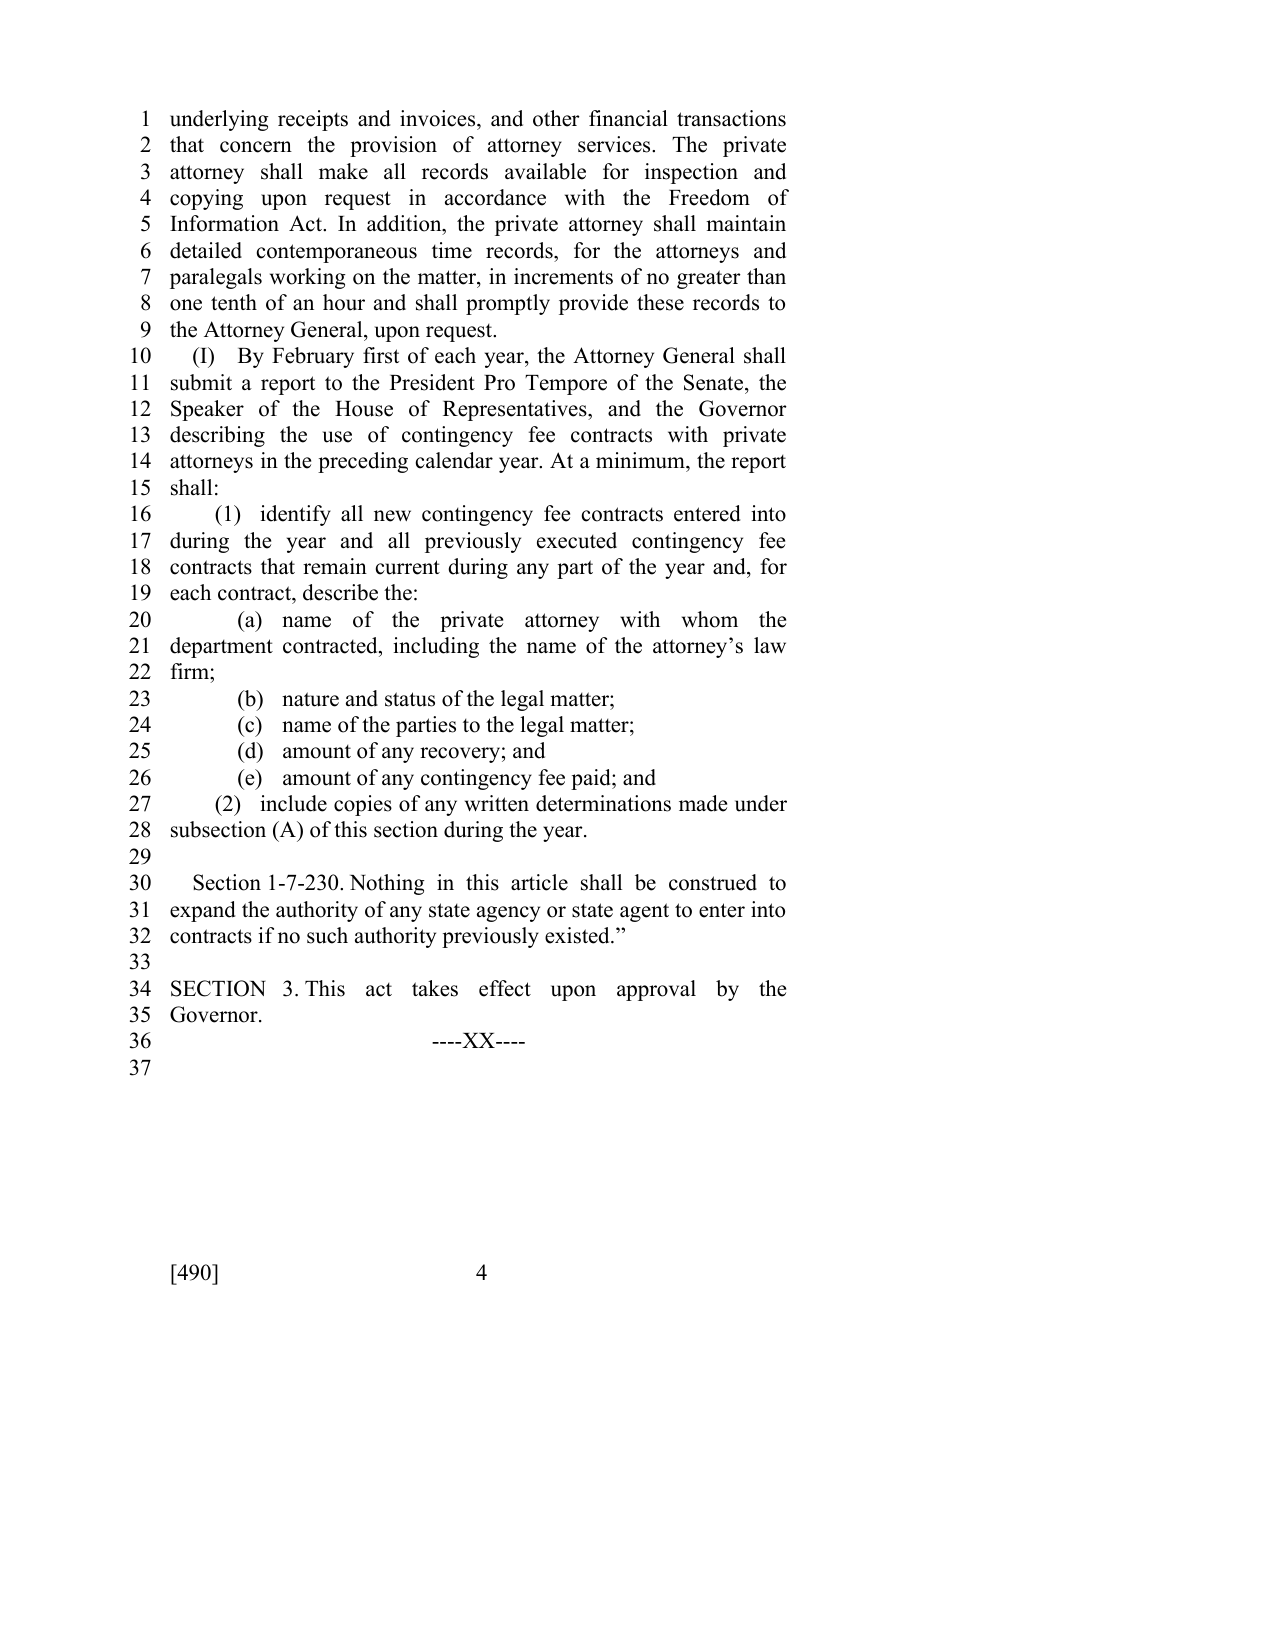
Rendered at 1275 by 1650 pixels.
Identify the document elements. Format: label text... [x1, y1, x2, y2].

text (b) nature and status of the legal matter; [169, 685, 787, 711]
text (e) amount of any contingency fee paid; and [169, 764, 787, 790]
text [169, 105, 787, 342]
text Section 1-7-230. Nothing in this article shall be construed to expand the authority of any state agency or state agent to enter into contracts if no such authority previously existed.” [169, 869, 787, 948]
text SECTION 3. This act takes effect upon approval by the Governor. [169, 975, 787, 1027]
text ----XX---- [169, 1027, 787, 1054]
text (d) amount of any recovery; and [169, 737, 787, 764]
text (c) name of the parties to the legal matter; [169, 711, 787, 737]
text (a) name of the private attorney with whom the department contracted, including the name of the attorney’s law firm; [169, 606, 787, 685]
text (1) identify all new contingency fee contracts entered into during the year and all previously executed contingency fee contracts that remain current during any part of the year and, for each contract, describe the: [169, 500, 787, 606]
text (2) include copies of any written determinations made under subsection (A) of this section during the year. [169, 790, 787, 843]
text (I) By February first of each year, the Attorney General shall submit a report to the President Pro Tempore of the Senate, the Speaker of the House of Representatives, and the Governor describing the use of contingency fee contracts with private attorneys in the preceding calendar year. At a minimum, the report shall: [169, 342, 787, 500]
